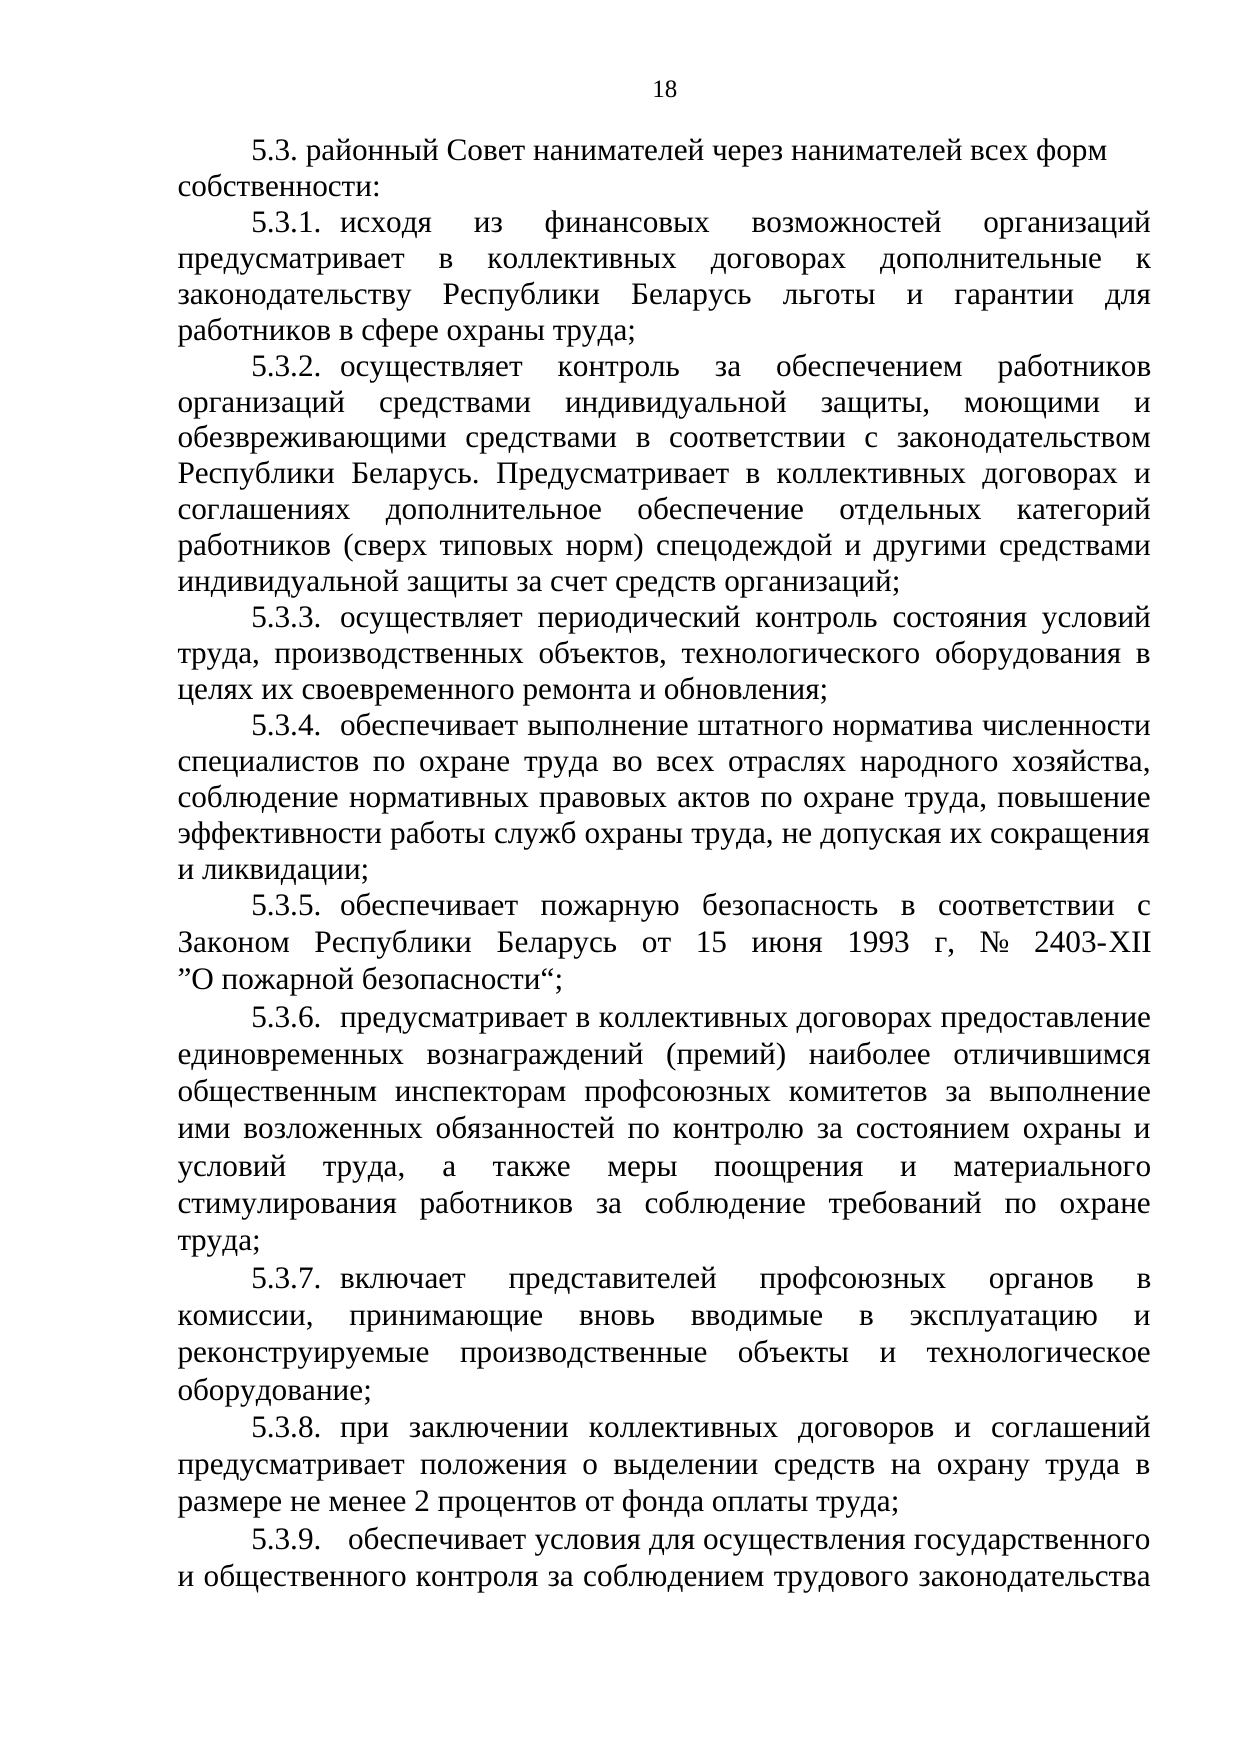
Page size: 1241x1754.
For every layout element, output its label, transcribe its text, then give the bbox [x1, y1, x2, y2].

list предусматривает в коллективных договорах предоставление единовременных вознаграждений (премий) наиболее отличившимся общественным инспекторам профсоюзных комитетов за выполнение ими возложенных обязанностей по контролю за состоянием охраны и условий труда, а также меры поощрения и материального стимулирования работников за соблюдение требований по охране труда; [177, 998, 1152, 1257]
list исходя из финансовых возможностей организаций предусматривает в коллективных договорах дополнительные к законодательству Республики Беларусь льготы и гарантии для работников в сфере охраны труда; [177, 203, 1152, 347]
list обеспечивает пожарную безопасность в соответствии с Законом Республики Беларусь от 15 июня 1993 г, № 2403-XII ”О пожарной безопасности“; [177, 886, 1152, 996]
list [177, 1520, 1152, 1593]
list включает представителей профсоюзных органов в комиссии, принимающие вновь вводимые в эксплуатацию и реконструируемые производственные объекты и технологическое оборудование; [177, 1259, 1152, 1407]
text 5.3. районный Совет нанимателей через нанимателей всех форм собственности: [177, 131, 1152, 203]
list осуществляет контроль за обеспечением работников организаций средствами индивидуальной защиты, моющими и обезвреживающими средствами в соответствии с законодательством Республики Беларусь. Предусматривает в коллективных договорах и соглашениях дополнительное обеспечение отдельных категорий работников (сверх типовых норм) спецодеждой и другими средствами индивидуальной защиты за счет средств организаций; [177, 347, 1152, 598]
list осуществляет периодический контроль состояния условий труда, производственных объектов, технологического оборудования в целях их своевременного ремонта и обновления; [177, 598, 1152, 706]
list при заключении коллективных договоров и соглашений предусматривает положения о выделении средств на охрану труда в размере не менее 2 процентов от фонда оплаты труда; [177, 1408, 1152, 1518]
list обеспечивает выполнение штатного норматива численности специалистов по охране труда во всех отраслях народного хозяйства, соблюдение нормативных правовых актов по охране труда, повышение эффективности работы служб охраны труда, не допуская их сокращения и ликвидации; [177, 706, 1152, 886]
